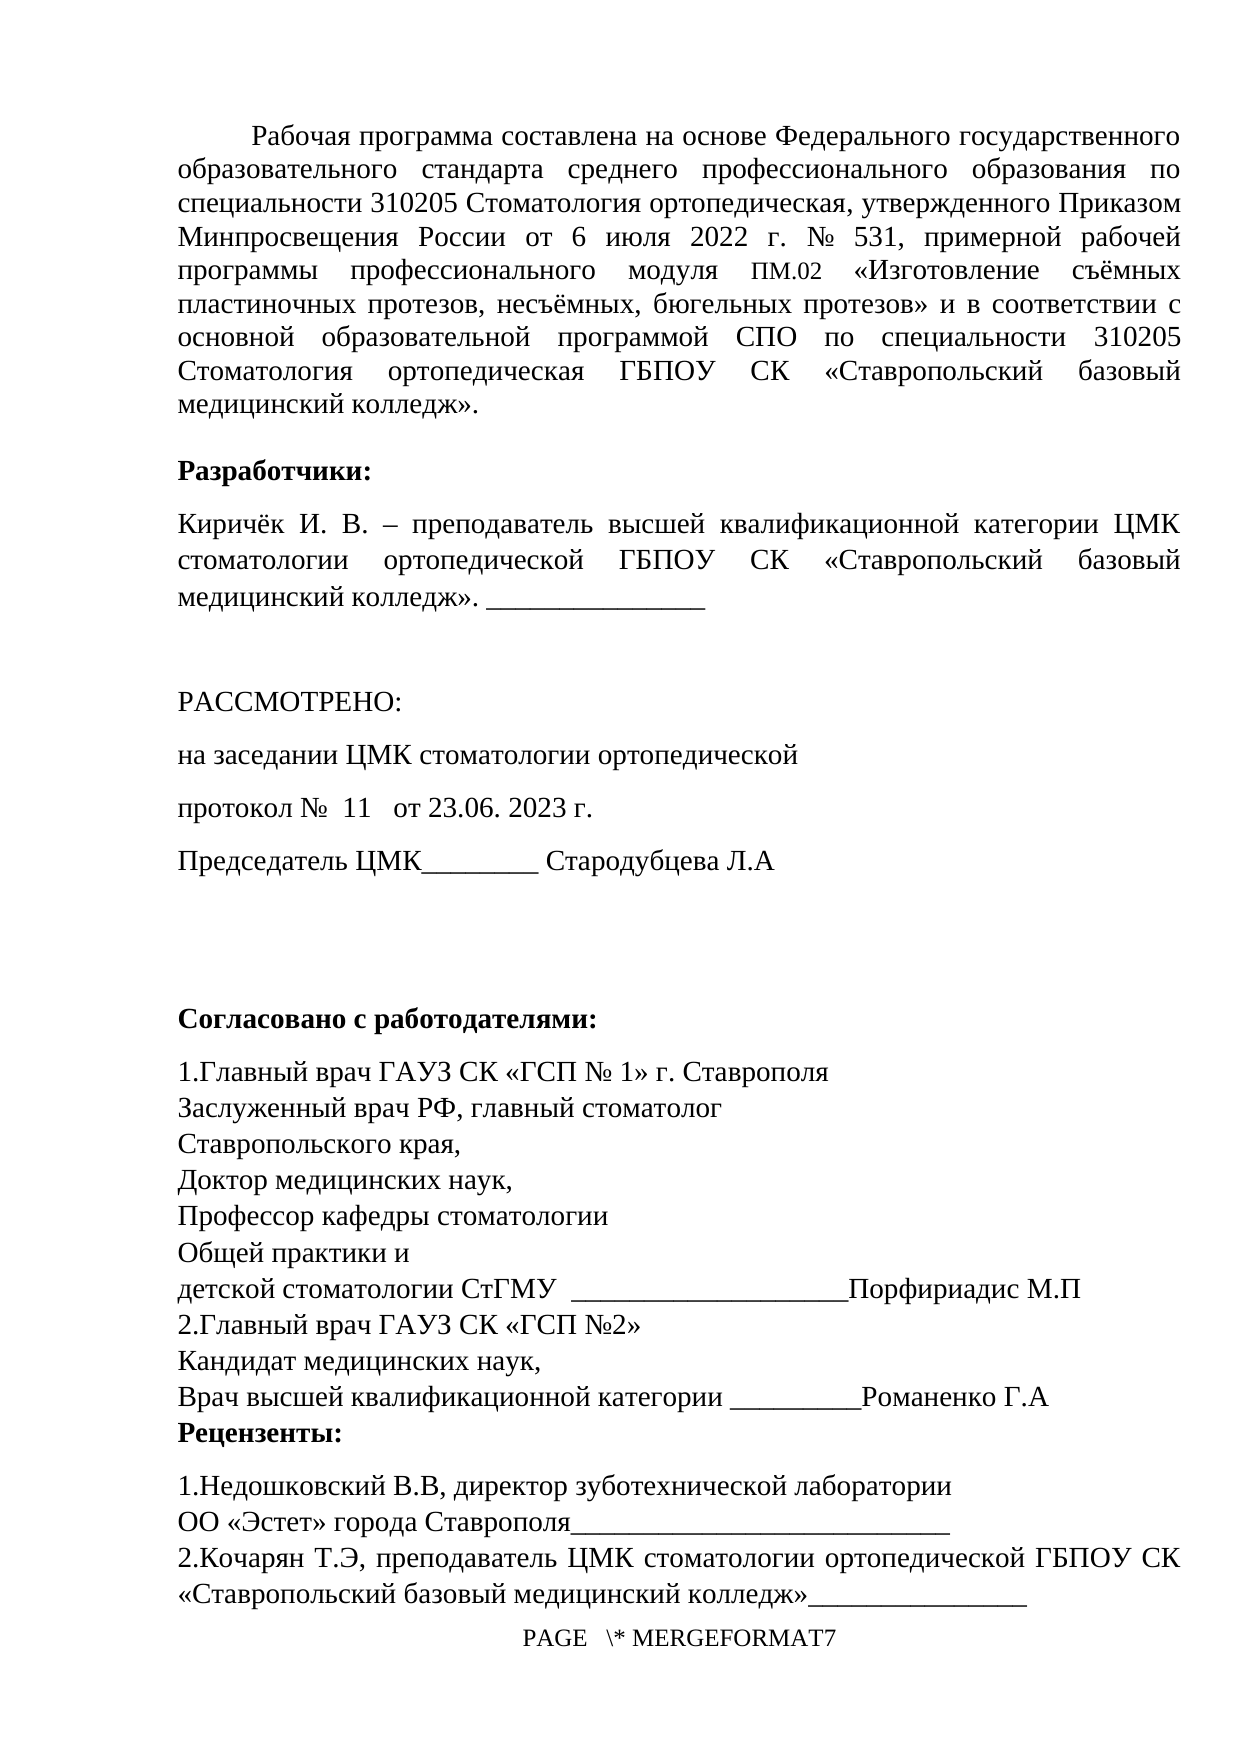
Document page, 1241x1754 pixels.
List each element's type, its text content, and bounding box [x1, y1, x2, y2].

text Разработчики: [177, 453, 1181, 487]
text Ставропольского края, [177, 1126, 1181, 1160]
text Кандидат медицинских наук, [177, 1343, 1181, 1377]
text Рабочая программа составлена на основе Федерального государственного образовательного стандарта среднего профессионального образования по специальности 310205 Стоматология ортопедическая, утвержденного Приказом Минпросвещения России от 6 июля 2022 г. № 531, примерной рабочей программы профессионального модуля ПМ.02 «Изготовление съёмных пластиночных протезов, несъёмных, бюгельных протезов» и в соответствии с основной образовательной программой СПО по специальности 310205 Стоматология ортопедическая ГБПОУ СК «Ставропольский базовый медицинский колледж». [177, 118, 1181, 420]
text на заседании ЦМК стоматологии ортопедической [177, 737, 1181, 771]
text протокол № 11 от 23.06. 2023 г. [177, 790, 1181, 823]
text ОО «Эстет» города Ставрополя__________________________ [177, 1504, 1181, 1538]
text Профессор кафедры стоматологии [177, 1198, 1181, 1232]
text Врач высшей квалификационной категории _________Романенко Г.А [177, 1379, 1181, 1413]
text Доктор медицинских наук, [177, 1162, 1181, 1196]
text Председатель ЦМК________ Стародубцева Л.А [177, 843, 1181, 876]
text РАССМОТРЕНО: [177, 684, 1181, 718]
text 2.Главный врач ГАУЗ СК «ГСП №2» [177, 1307, 1181, 1341]
text Рецензенты: [177, 1415, 1181, 1449]
text Общей практики и [177, 1235, 1181, 1268]
text 1.Главный врач ГАУЗ СК «ГСП № 1» г. Ставрополя [177, 1054, 1181, 1087]
text детской стоматологии СтГМУ ___________________Порфириадис М.П [177, 1271, 1181, 1304]
text Заслуженный врач РФ, главный стоматолог [177, 1090, 1181, 1124]
text Киричёк И. В. – преподаватель высшей квалификационной категории ЦМК стоматологии ортопедической ГБПОУ СК «Ставропольский базовый медицинский колледж». _______________ [177, 506, 1181, 612]
text Согласовано с работодателями: [177, 1001, 1181, 1035]
text 2.Кочарян Т.Э, преподаватель ЦМК стоматологии ортопедической ГБПОУ СК «Ставропольский базовый медицинский колледж»_______________ [177, 1541, 1181, 1610]
text 1.Недошковский В.В, директор зуботехнической лаборатории [177, 1468, 1181, 1502]
